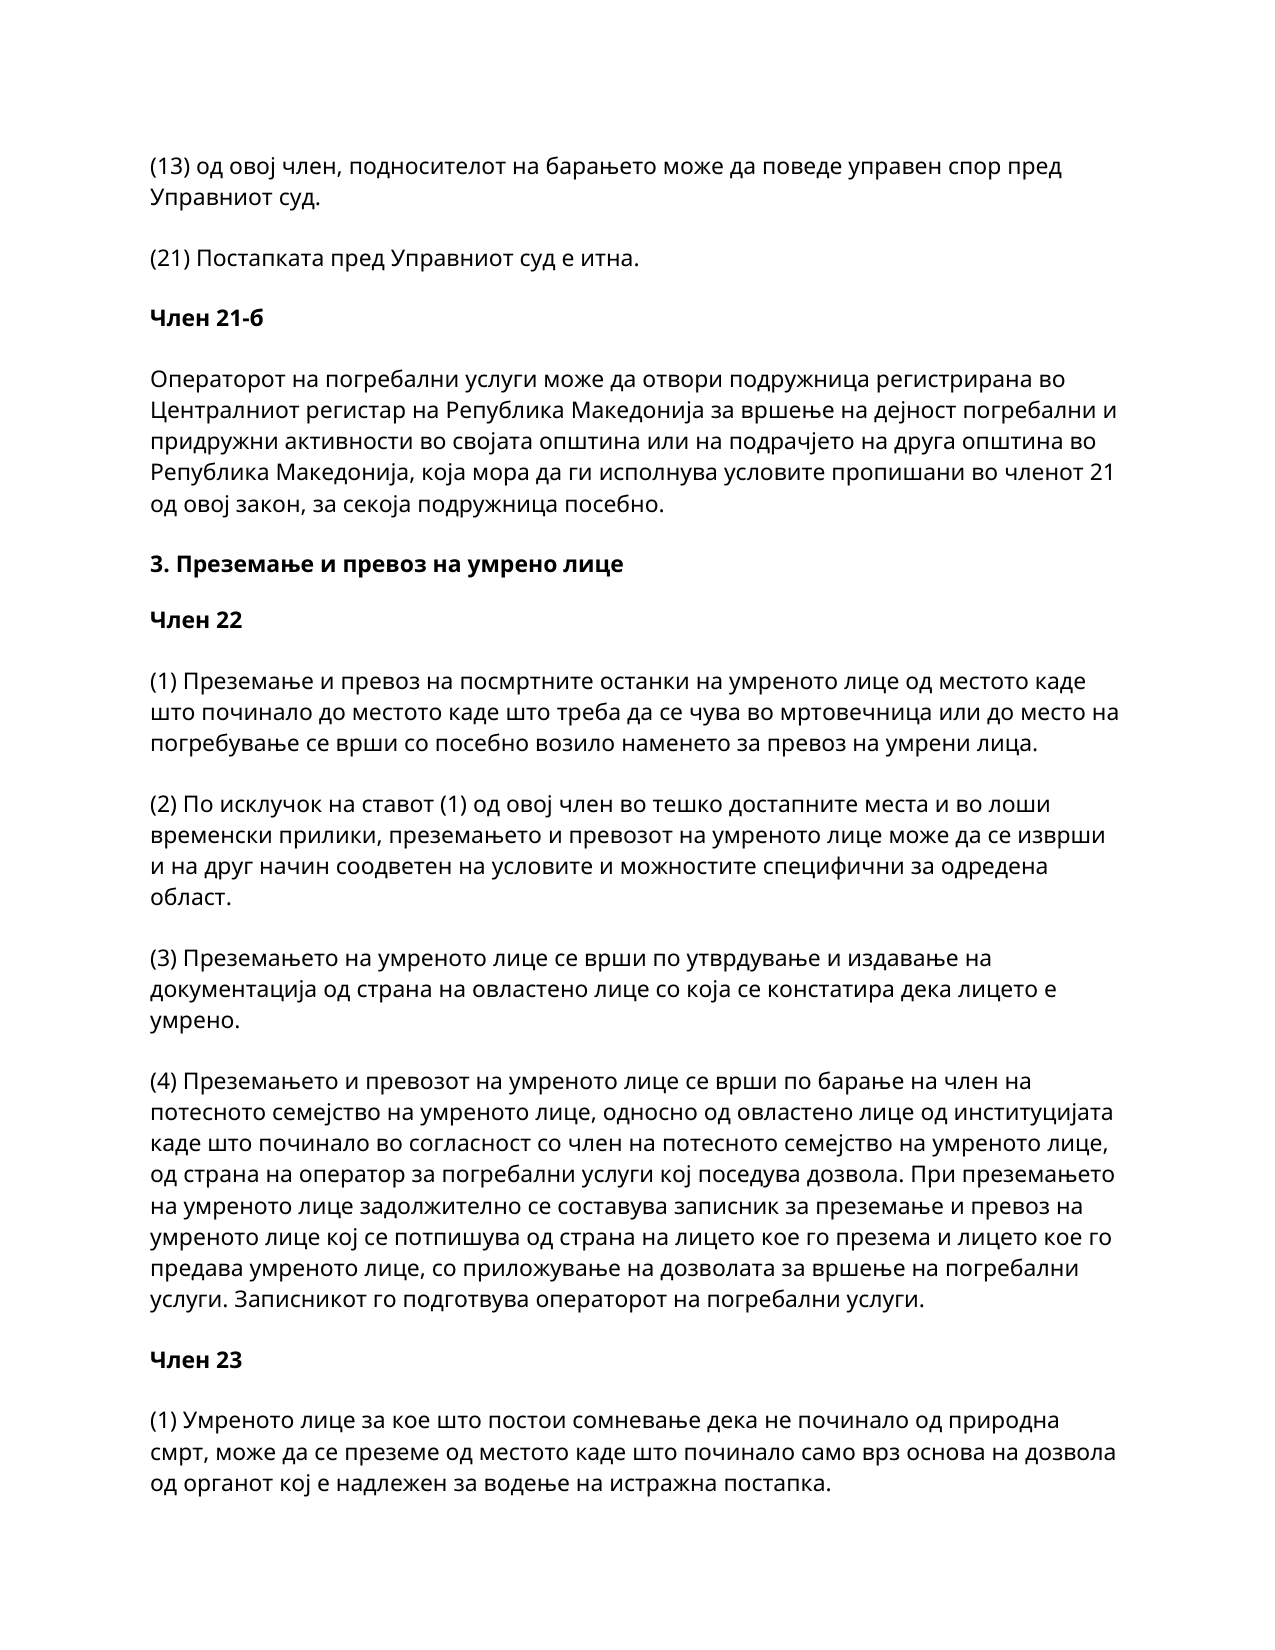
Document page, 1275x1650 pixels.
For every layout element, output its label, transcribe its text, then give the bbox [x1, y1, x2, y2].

text Член 21-б [150, 302, 1125, 333]
text 3. Преземање и превоз на умрено лице [150, 548, 1125, 579]
text Член 23 [150, 1344, 1125, 1375]
text (1) Преземање и превоз на посмртните останки на умреното лице од местото каде што починало до местото каде што треба да се чува во мртовечница или до место на погребување се врши со посебно возило наменето за превоз на умрени лица. [150, 664, 1125, 758]
text Операторот на погребални услуги може да отвори подружница регистрирана во Централниот регистар на Република Македонија за вршење на дејност погребални и придружни активности во својата општина или на подрачјето на друга општина во Република Македонија, која мора да ги исполнува условите пропишани во членот 21 од овој закон, за секоја подружница посебно. [150, 362, 1125, 519]
text (4) Преземањето и превозот на умреното лице се врши по барање на член на потесното семејство на умреното лице, односно од овластено лице од институцијата каде што починало во согласност со член на потесното семејство на умреното лице, од страна на оператор за погребални услуги кој поседува дозвола. При преземањето на умреното лице задолжително се составува записник за преземање и превоз на умреното лице кој се потпишува од страна на лицето кое го презема и лицето кое го предава умреното лице, со приложување на дозволата за вршење на погребални услуги. Записникот го подготвува операторот на погребални услуги. [150, 1064, 1125, 1314]
text (2) По исклучок на ставот (1) од овој член во тешко достапните места и во лоши временски прилики, преземањето и превозот на умреното лице може да се изврши и на друг начин соодветен на условите и можностите специфични за одредена област. [150, 787, 1125, 912]
text Член 22 [150, 604, 1125, 635]
text (21) Постапката пред Управниот суд е итна. [150, 242, 1125, 273]
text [150, 150, 1125, 212]
text (3) Преземањето на умреното лице се врши по утврдување и издавање на документација од страна на овластено лице со која се констатира дека лицето е умрено. [150, 942, 1125, 1035]
text (1) Умреното лице за кое што постои сомневање дека не починало од природна смрт, може да се преземе од местото каде што починало само врз основа на дозвола од органот кој е надлежен за водење на истражна постапка. [150, 1404, 1125, 1498]
